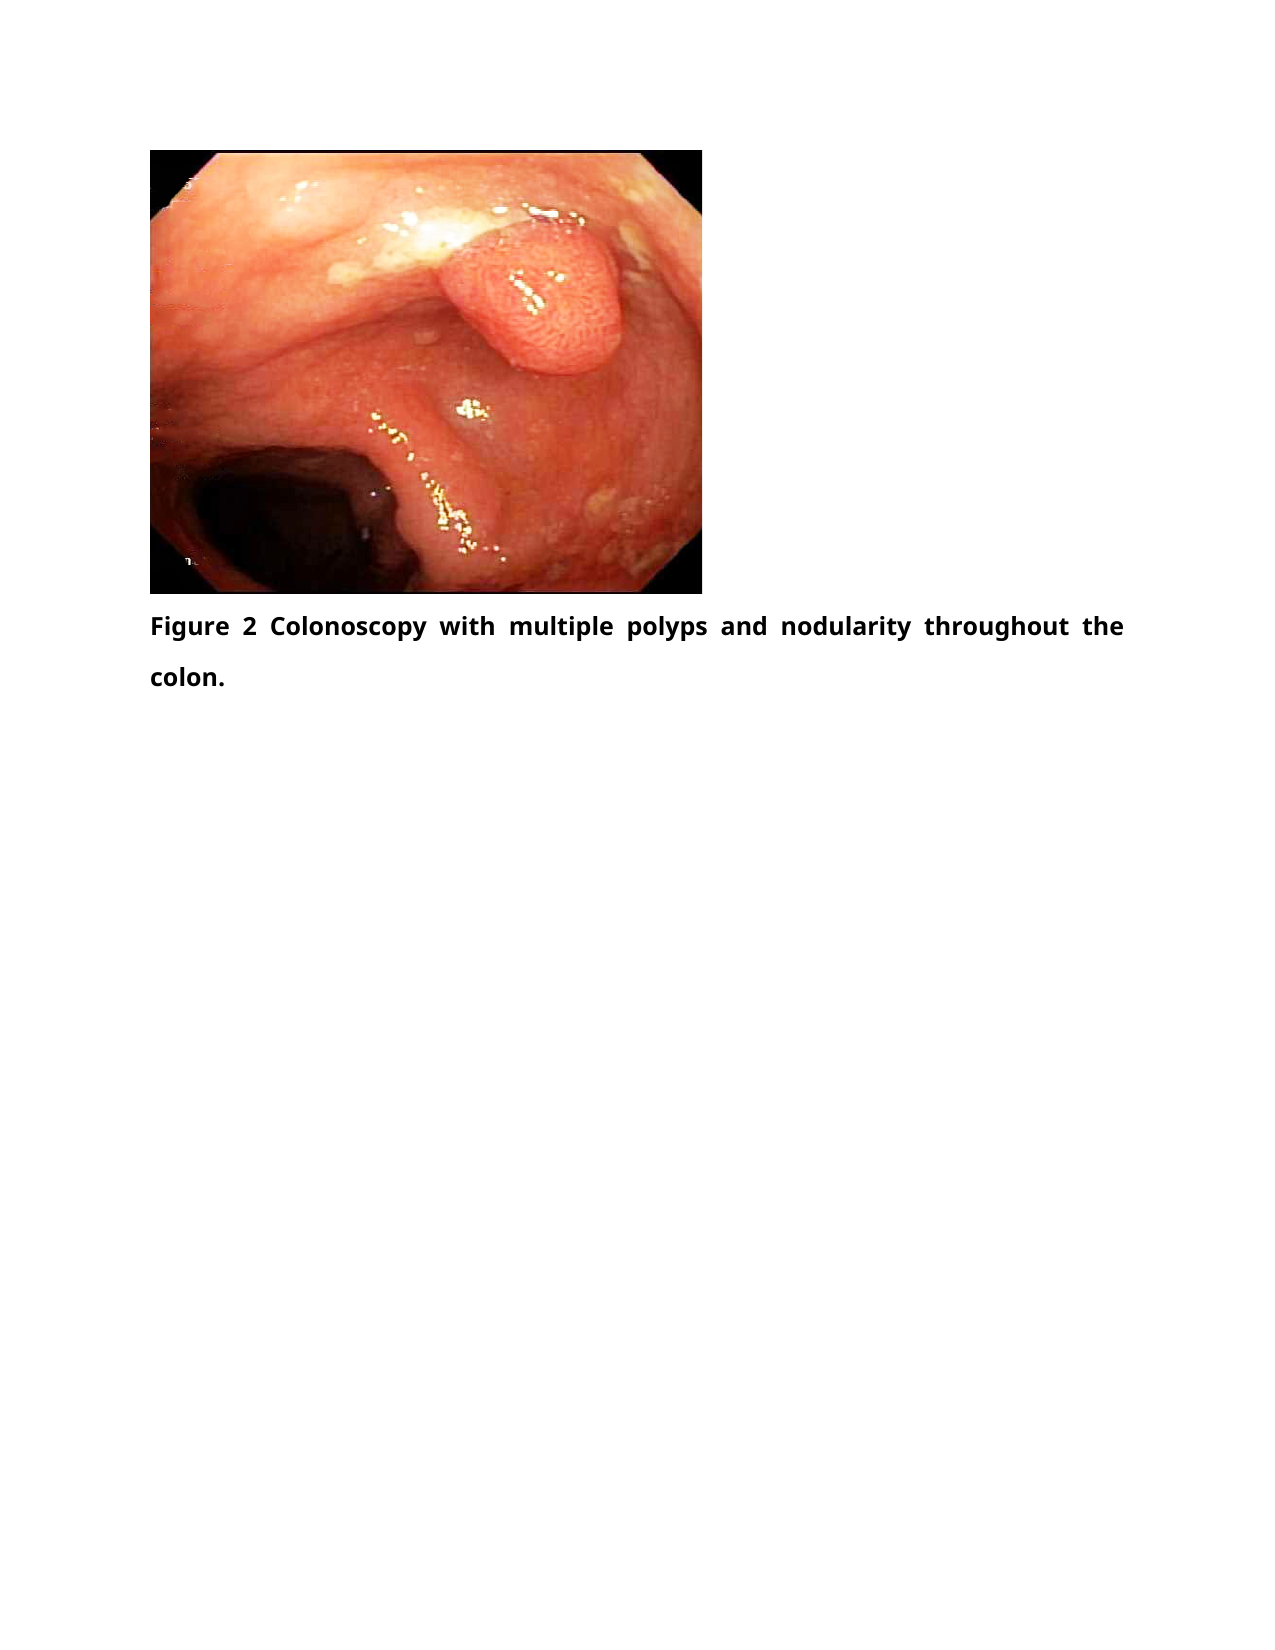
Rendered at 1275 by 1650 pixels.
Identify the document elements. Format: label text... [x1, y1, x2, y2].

text Figure 2 Colonoscopy with multiple polyps and nodularity throughout the colon. [150, 608, 1125, 693]
picture [150, 150, 703, 594]
